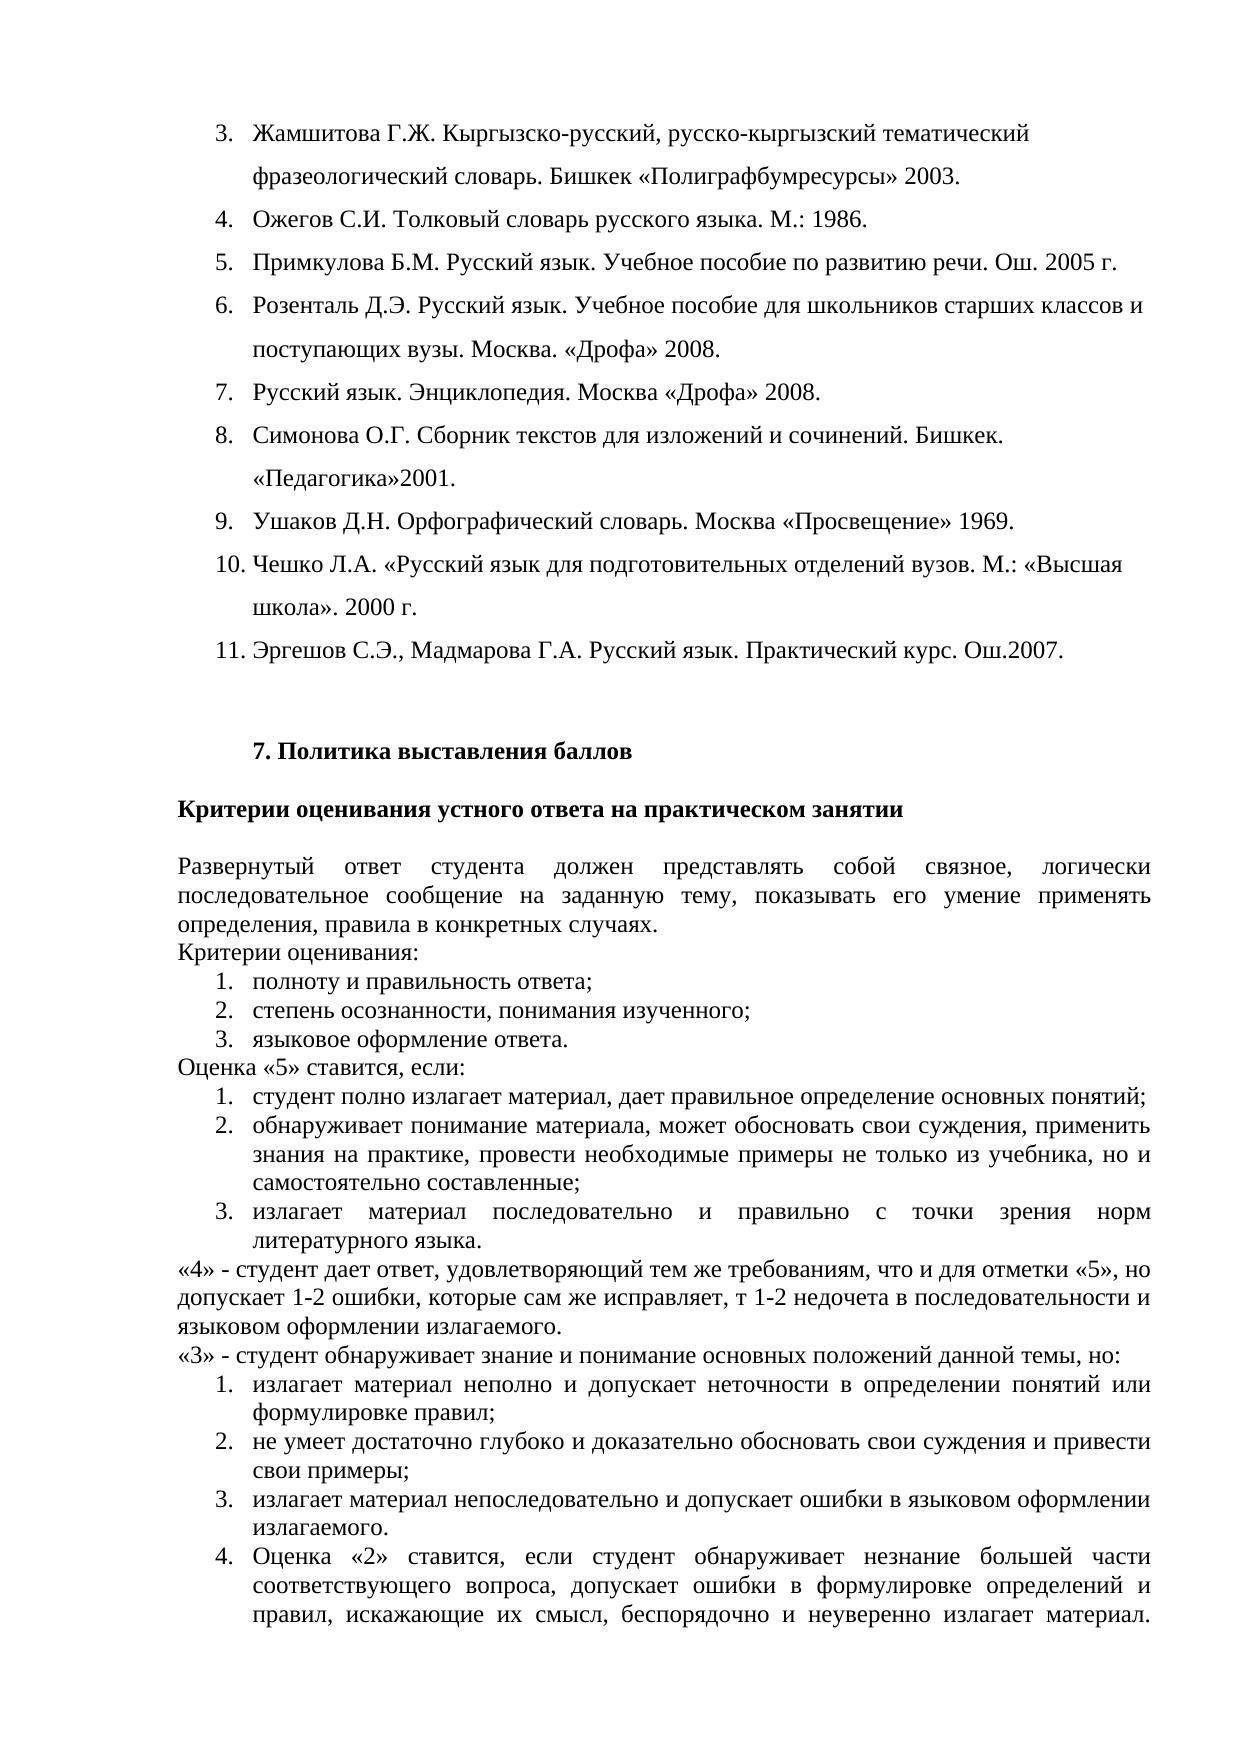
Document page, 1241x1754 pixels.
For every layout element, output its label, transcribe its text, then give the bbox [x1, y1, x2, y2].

list не умеет достаточно глубоко и доказательно обосновать свои суждения и привести свои примеры; [215, 1426, 1152, 1484]
list Эргешов С.Э., Мадмарова Г.А. Русский язык. Практический курс. Ош.2007. [215, 636, 1152, 664]
list излагает материал неполно и допускает неточности в определении понятий или формулировке правил; [215, 1369, 1152, 1426]
text Критерии оценивания устного ответа на практическом занятии [177, 794, 1152, 822]
list Ушаков Д.Н. Орфографический словарь. Москва «Просвещение» 1969. [215, 506, 1152, 535]
list языковое оформление ответа. [215, 1024, 1152, 1052]
text «3» - студент обнаруживает знание и понимание основных положений данной темы, но: [177, 1340, 1152, 1369]
list Жамшитова Г.Ж. Кыргызско-русский, русско-кыргызский тематический фразеологический словарь. Бишкек «Полиграфбумресурсы» 2003. [215, 118, 1152, 190]
list Русский язык. Энциклопедия. Москва «Дрофа» 2008. [215, 377, 1152, 406]
list обнаруживает понимание материала, может обосновать свои суждения, применить знания на практике, провести необходимые примеры не только из учебника, но и самостоятельно составленные; [215, 1110, 1152, 1196]
text «4» - студент дает ответ, удовлетворяющий тем же требованиям, что и для отметки «5», но допускает 1-2 ошибки, которые сам же исправляет, т 1-2 недочета в последовательности и языковом оформлении излагаемого. [177, 1254, 1152, 1340]
list Примкулова Б.М. Русский язык. Учебное пособие по развитию речи. Ош. 2005 г. [215, 247, 1152, 276]
list излагает материал непоследовательно и допускает ошибки в языковом оформлении излагаемого. [215, 1484, 1152, 1541]
list Розенталь Д.Э. Русский язык. Учебное пособие для школьников старших классов и поступающих вузы. Москва. «Дрофа» 2008. [215, 291, 1152, 362]
text Критерии оценивания: [177, 937, 1152, 966]
list полноту и правильность ответа; [215, 966, 1152, 995]
list степень осознанности, понимания изученного; [215, 995, 1152, 1024]
list 7. Политика выставления баллов [252, 736, 1152, 765]
list студент полно излагает материал, дает правильное определение основных понятий; [215, 1081, 1152, 1110]
list излагает материал последовательно и правильно с точки зрения норм литературного языка. [215, 1196, 1152, 1254]
list Чешко Л.А. «Русский язык для подготовительных отделений вузов. М.: «Высшая школа». 2000 г. [215, 549, 1152, 621]
text Развернутый ответ студента должен представлять собой связное, логически последовательное сообщение на заданную тему, показывать его умение применять определения, правила в конкретных случаях. [177, 851, 1152, 937]
list Ожегов С.И. Толковый словарь русского языка. М.: 1986. [215, 204, 1152, 233]
text Оценка «5» ставится, если: [177, 1052, 1152, 1081]
list Симонова О.Г. Сборник текстов для изложений и сочинений. Бишкек. «Педагогика»2001. [215, 420, 1152, 492]
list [215, 1541, 1152, 1627]
